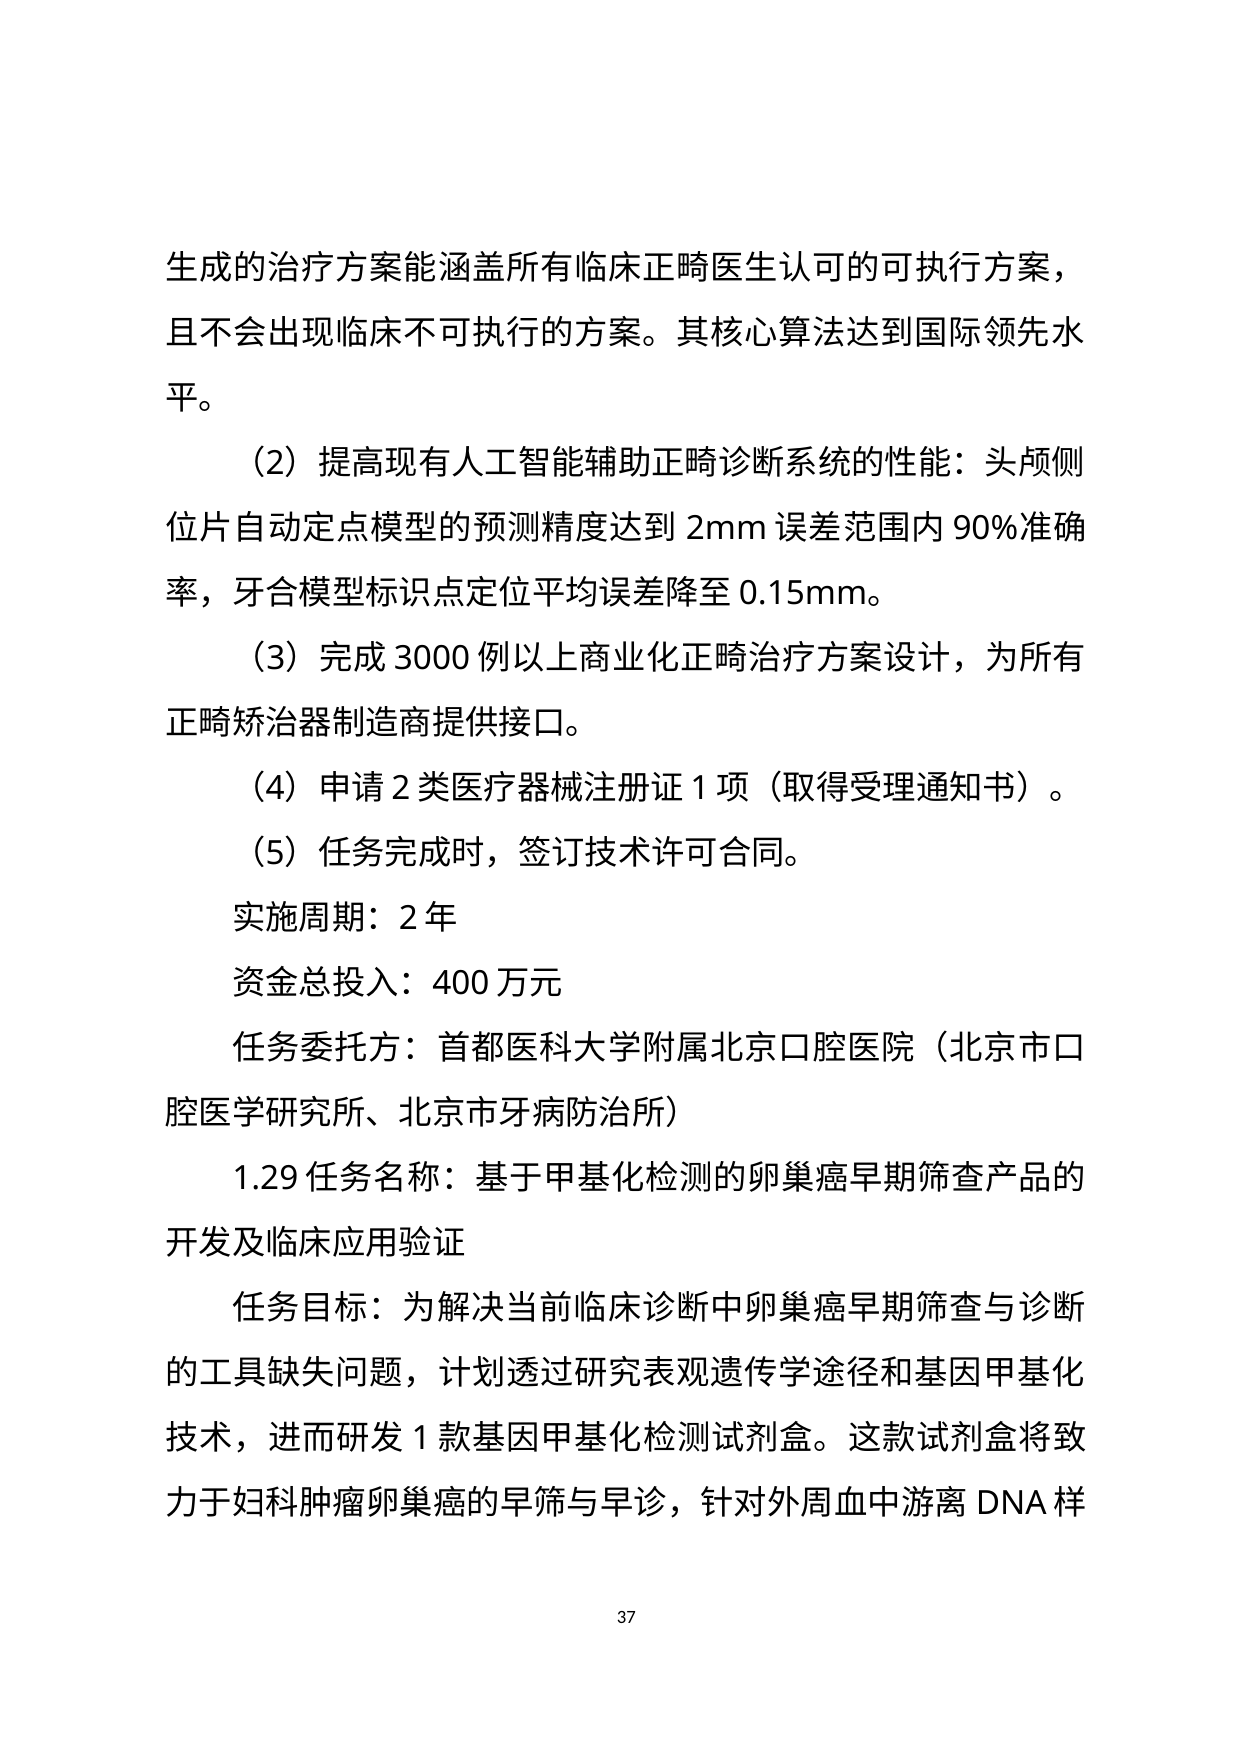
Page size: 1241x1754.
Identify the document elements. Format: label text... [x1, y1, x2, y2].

text 资金总投入：400万元 [165, 948, 1087, 1013]
text （4）申请2类医疗器械注册证1项（取得受理通知书）。 [165, 753, 1087, 818]
text （2）提高现有人工智能辅助正畸诊断系统的性能：头颅侧位片自动定点模型的预测精度达到2mm误差范围内90%准确率，牙合模型标识点定位平均误差降至0.15mm。 [165, 428, 1087, 623]
text 1.29任务名称：基于甲基化检测的卵巢癌早期筛查产品的开发及临床应用验证 [165, 1143, 1087, 1273]
subtitle 任务委托方：首都医科大学附属北京口腔医院（北京市口腔医学研究所、北京市牙病防治所） [165, 1013, 1087, 1143]
text （5）任务完成时，签订技术许可合同。 [165, 818, 1087, 883]
text 实施周期：2年 [165, 883, 1087, 948]
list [165, 233, 1087, 428]
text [165, 1273, 1087, 1533]
text （3）完成3000例以上商业化正畸治疗方案设计，为所有正畸矫治器制造商提供接口。 [165, 623, 1087, 753]
